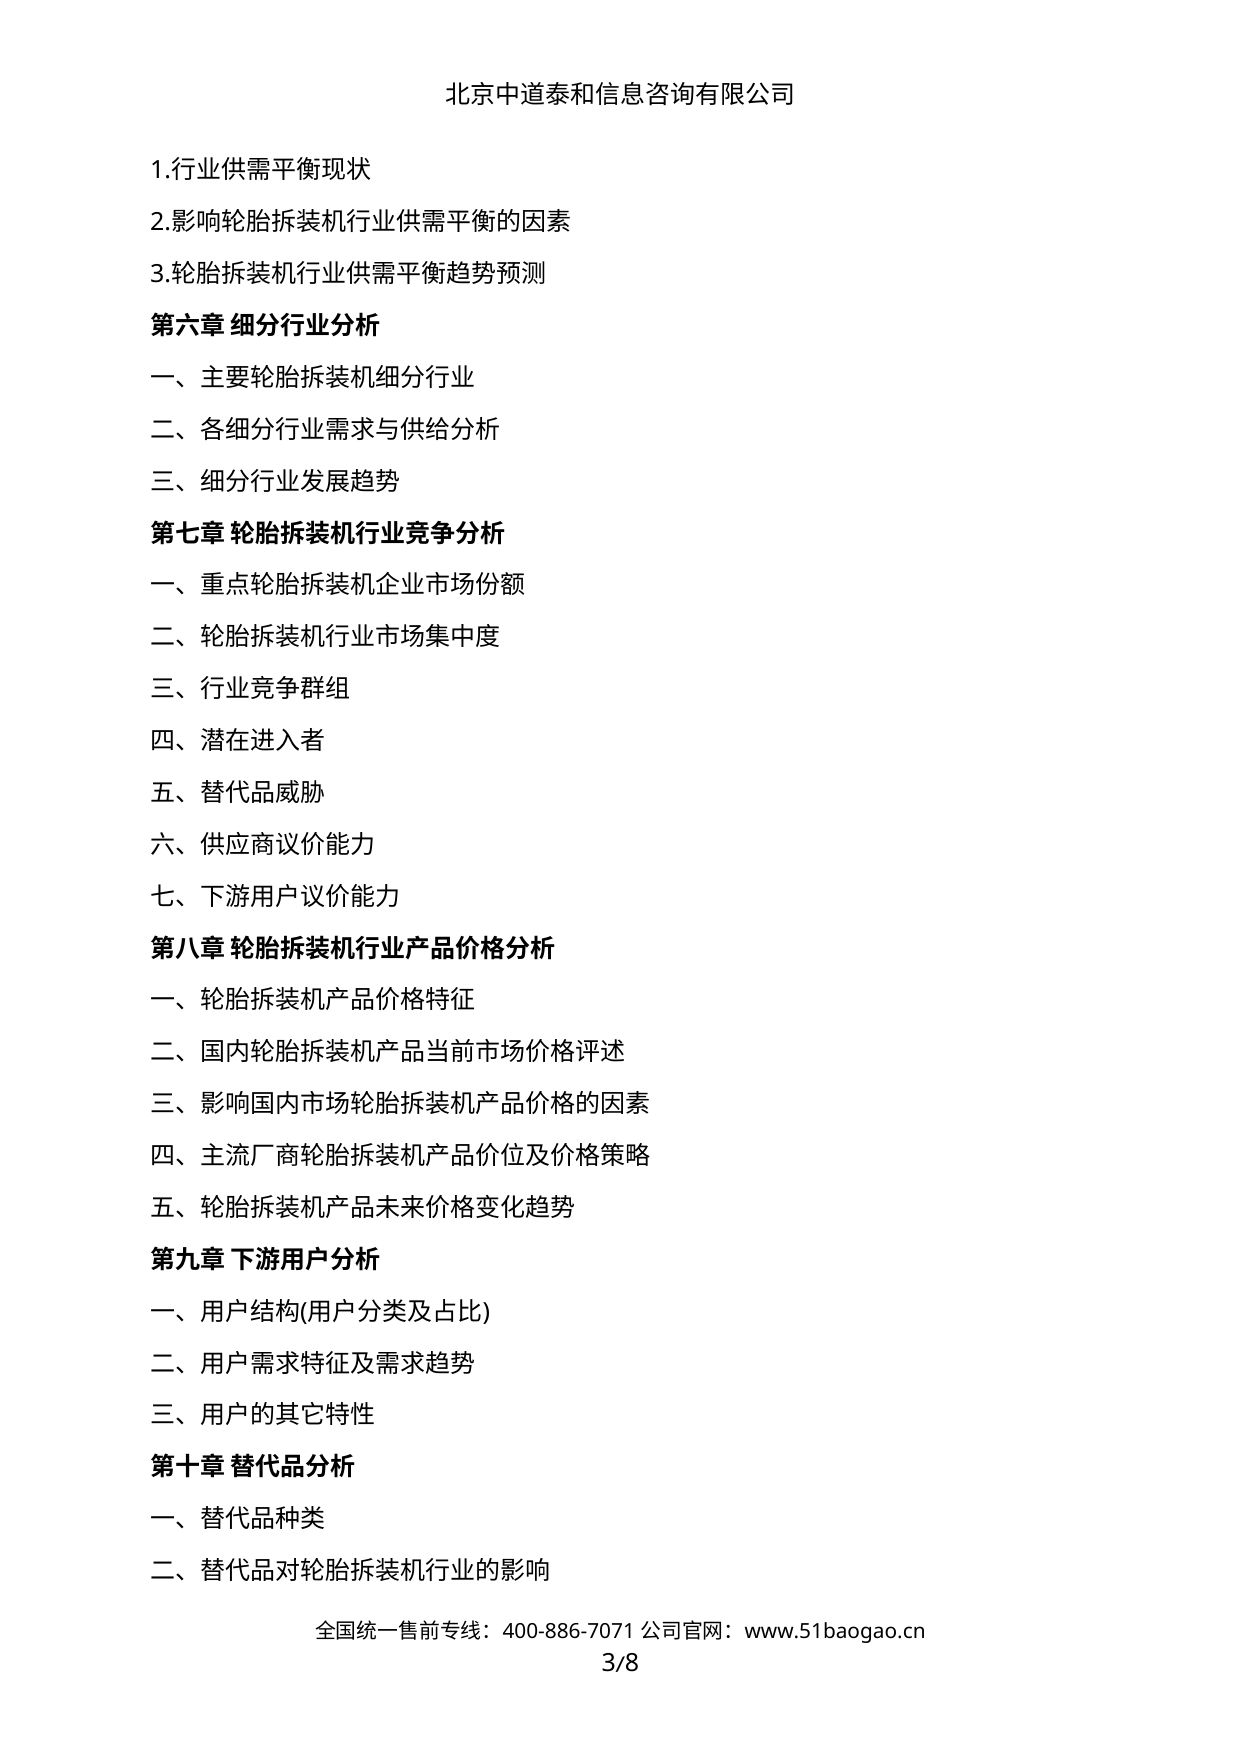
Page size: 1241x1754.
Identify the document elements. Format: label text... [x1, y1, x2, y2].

text 五、轮胎拆装机产品未来价格变化趋势 [150, 1187, 1090, 1224]
text 一、用户结构(用户分类及占比) [150, 1291, 1090, 1327]
text 三、用户的其它特性 [150, 1395, 1090, 1431]
text 第七章 轮胎拆装机行业竞争分析 [150, 513, 1090, 549]
text 二、国内轮胎拆装机产品当前市场价格评述 [150, 1032, 1090, 1068]
text 1.行业供需平衡现状 [150, 150, 1090, 186]
text 一、重点轮胎拆装机企业市场份额 [150, 565, 1090, 601]
text 四、主流厂商轮胎拆装机产品价位及价格策略 [150, 1136, 1090, 1172]
text 四、潜在进入者 [150, 721, 1090, 757]
text 第九章 下游用户分析 [150, 1239, 1090, 1276]
text 二、替代品对轮胎拆装机行业的影响 [150, 1551, 1090, 1587]
text 六、供应商议价能力 [150, 824, 1090, 861]
text 3.轮胎拆装机行业供需平衡趋势预测 [150, 254, 1090, 290]
text 第六章 细分行业分析 [150, 306, 1090, 342]
text 七、下游用户议价能力 [150, 876, 1090, 912]
text 2.影响轮胎拆装机行业供需平衡的因素 [150, 202, 1090, 238]
text 第八章 轮胎拆装机行业产品价格分析 [150, 928, 1090, 964]
text 三、细分行业发展趋势 [150, 461, 1090, 497]
text 二、用户需求特征及需求趋势 [150, 1343, 1090, 1379]
text 一、轮胎拆装机产品价格特征 [150, 980, 1090, 1016]
text 三、影响国内市场轮胎拆装机产品价格的因素 [150, 1084, 1090, 1120]
text 二、各细分行业需求与供给分析 [150, 409, 1090, 446]
text 一、替代品种类 [150, 1499, 1090, 1535]
text 第十章 替代品分析 [150, 1447, 1090, 1483]
text 一、主要轮胎拆装机细分行业 [150, 357, 1090, 394]
text 五、替代品威胁 [150, 772, 1090, 809]
text 三、行业竞争群组 [150, 669, 1090, 705]
text 二、轮胎拆装机行业市场集中度 [150, 617, 1090, 653]
